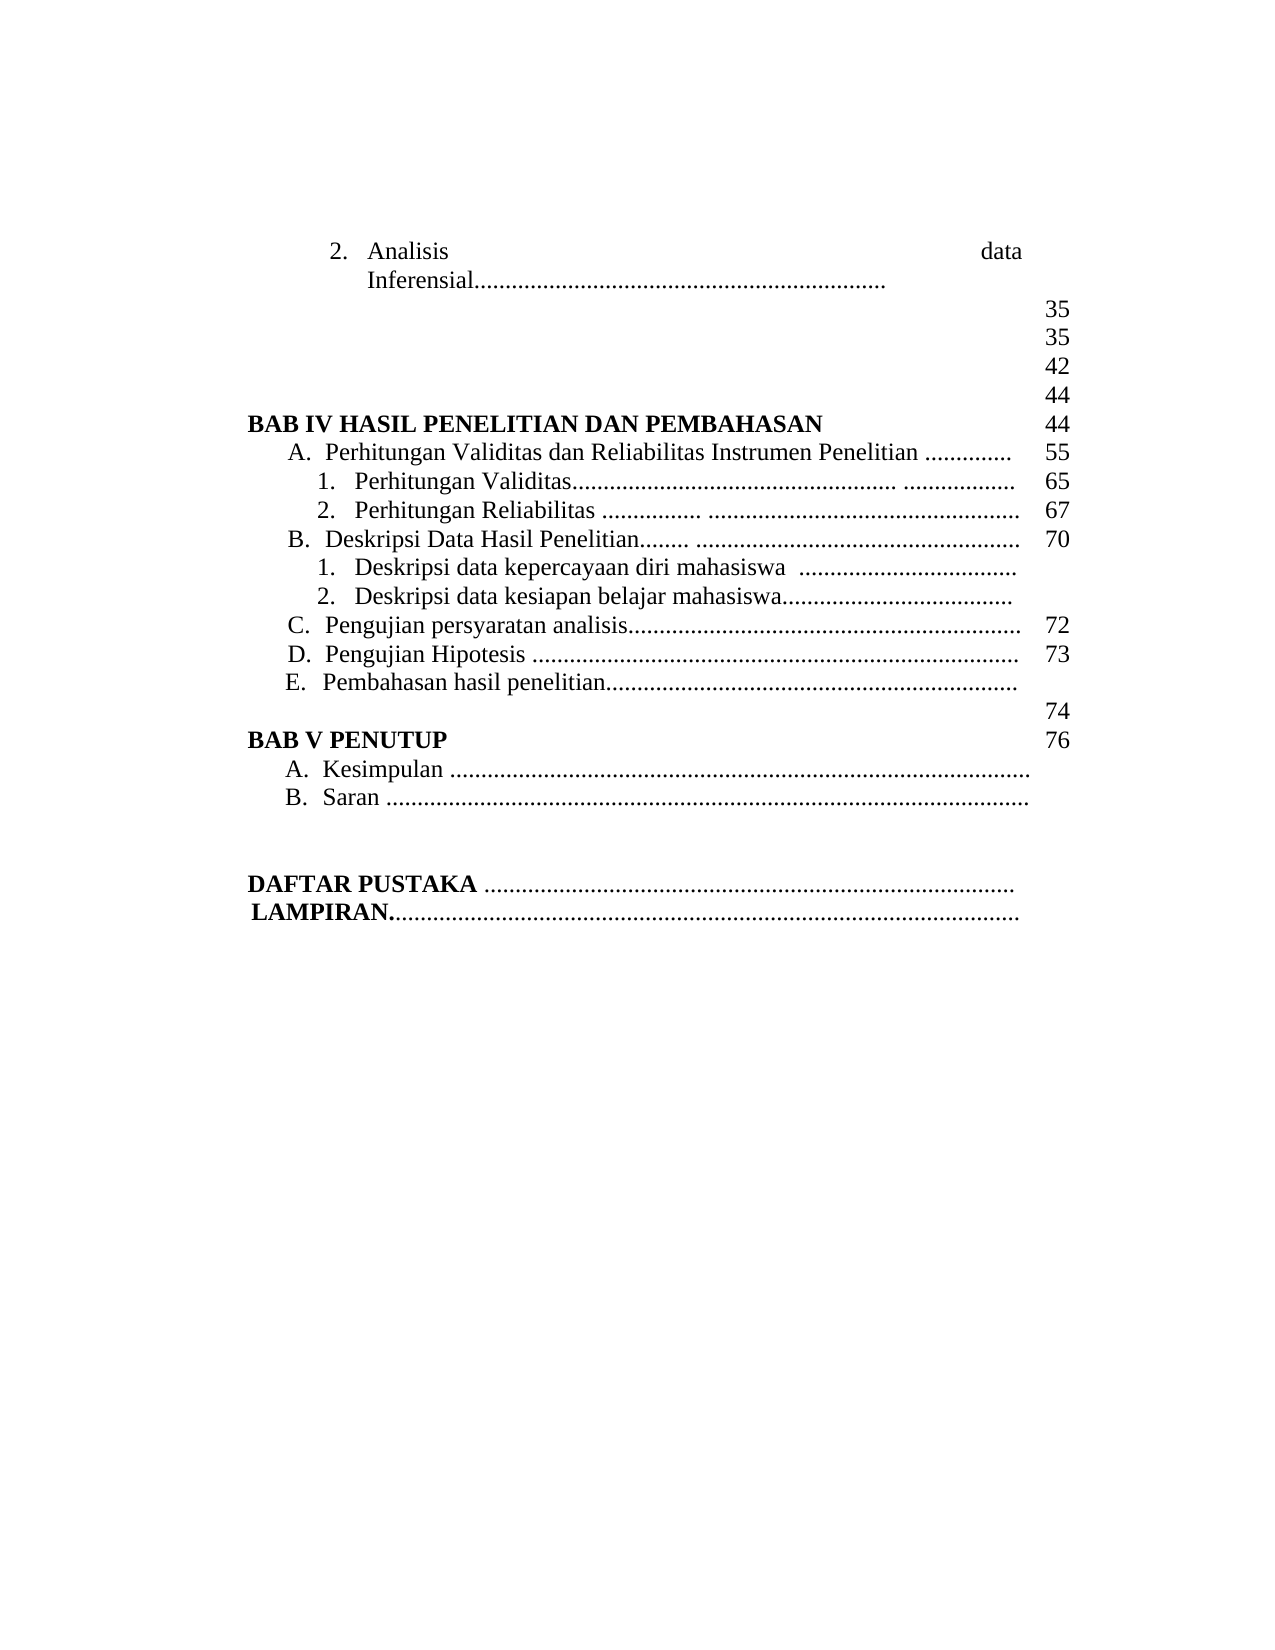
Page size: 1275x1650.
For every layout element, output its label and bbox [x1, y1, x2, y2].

table_header [236, 236, 1033, 1099]
table_header [1034, 236, 1093, 1099]
